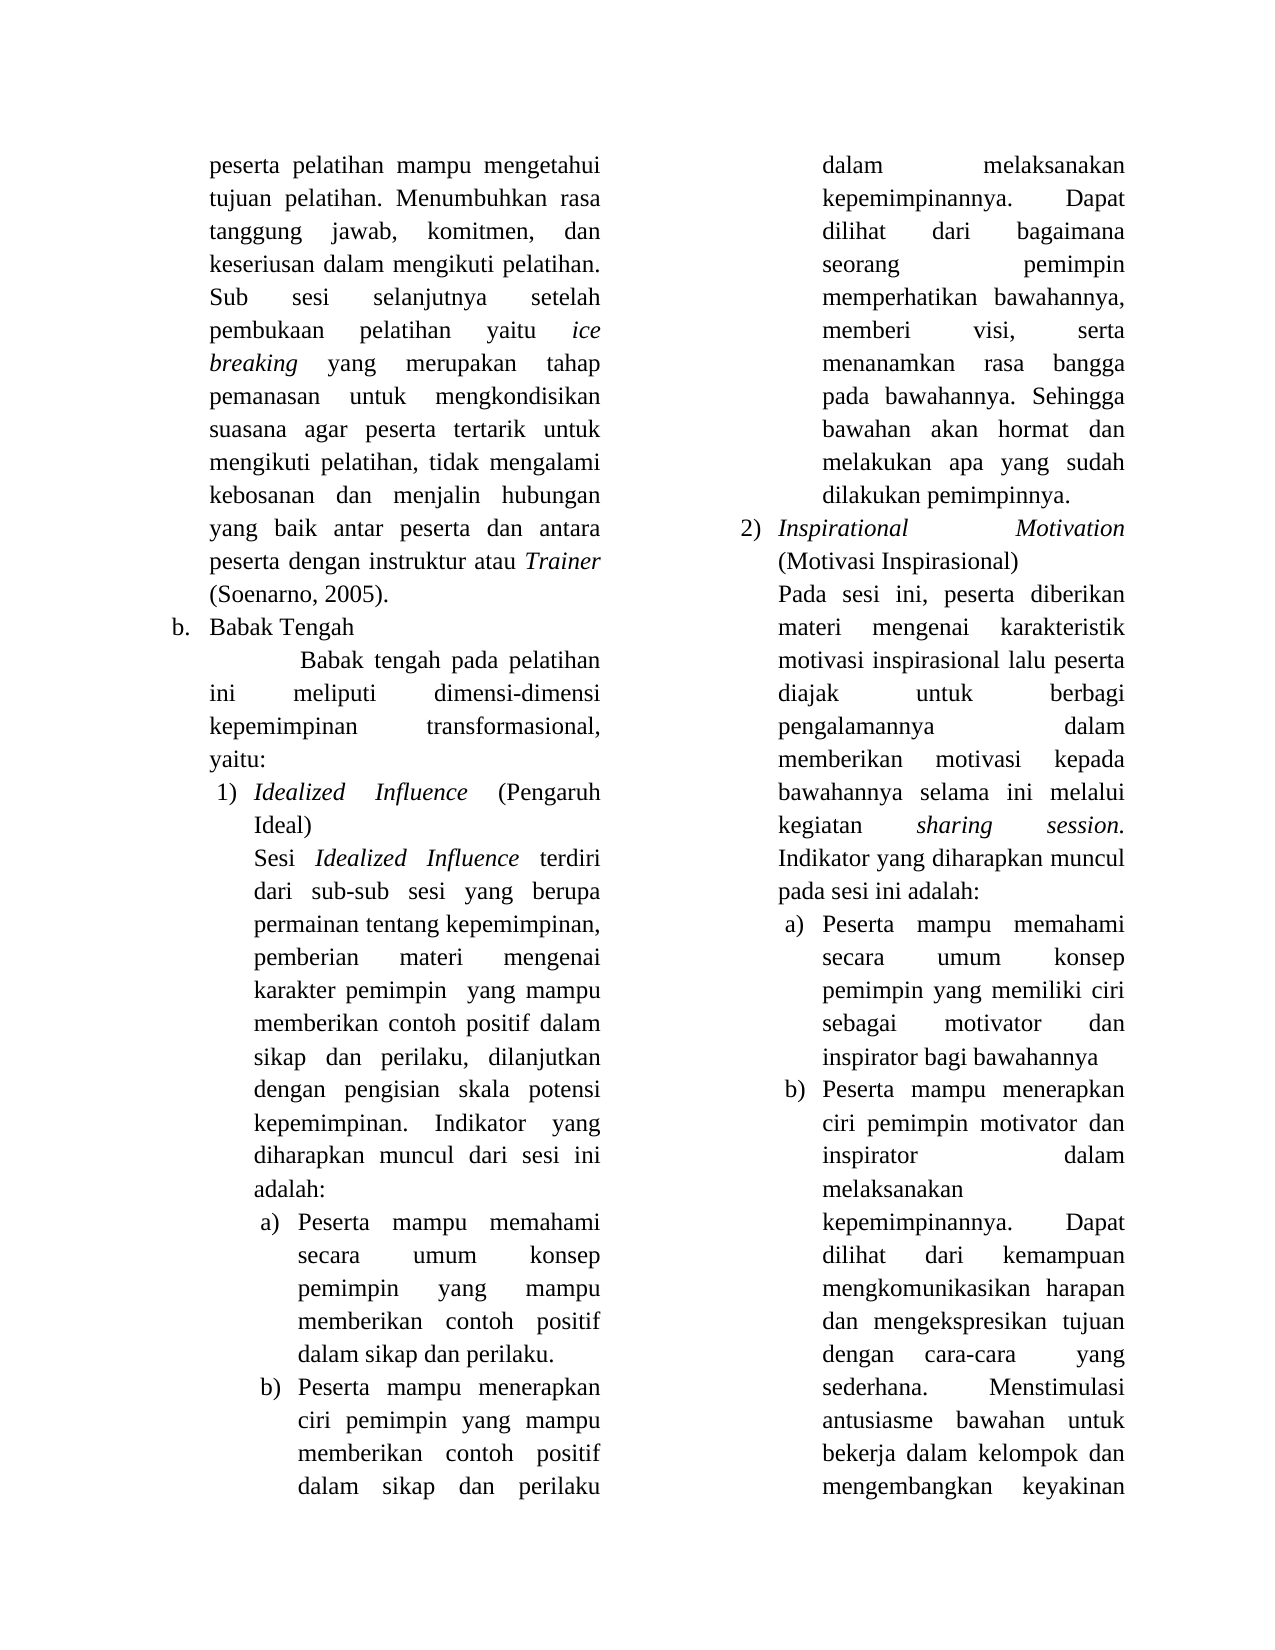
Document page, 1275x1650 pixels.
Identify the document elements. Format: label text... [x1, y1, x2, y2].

list Pada sesi ini, peserta diberikan materi mengenai karakteristik motivasi inspirasional lalu peserta diajak untuk berbagi pengalamannya dalam memberikan motivasi kepada bawahannya selama ini melalui kegiatan sharing session. Indikator yang diharapkan muncul pada sesi ini adalah: [778, 579, 1125, 905]
list Inspirational Motivation (Motivasi Inspirasional) [740, 513, 1125, 575]
list Peserta mampu memahami secara umum konsep pemimpin yang mampu memberikan contoh positif dalam sikap dan perilaku. [260, 1207, 601, 1367]
list Peserta mampu menerapkan ciri pemimpin yang mampu memberikan contoh positif dalam sikap dan perilaku dalam melaksanakan kepemimpinannya. Dapat dilihat dari bagaimana seorang pemimpin memperhatikan bawahannya, memberi visi, serta menanamkan rasa bangga pada bawahannya. Sehingga bawahan akan hormat dan melakukan apa yang sudah dilakukan pemimpinnya. [784, 150, 1125, 509]
list Sesi Idealized Influence terdiri dari sub-sub sesi yang berupa permainan tentang kepemimpinan, pemberian materi mengenai karakter pemimpin yang mampu memberikan contoh positif dalam sikap dan perilaku, dilanjutkan dengan pengisian skala potensi kepemimpinan. Indikator yang diharapkan muncul dari sesi ini adalah: [253, 843, 601, 1202]
list Peserta mampu memahami secara umum konsep pemimpin yang memiliki ciri sebagai motivator dan inspirator bagi bawahannya [784, 909, 1125, 1070]
list Babak Tengah [172, 612, 601, 641]
list Idealized Influence (Pengaruh Ideal) [216, 777, 601, 839]
list Babak tengah pada pelatihan ini meliputi dimensi-dimensi kepemimpinan transformasional, yaitu: [209, 645, 601, 773]
list Peserta mampu menerapkan ciri pemimpin yang mampu memberikan contoh positif dalam sikap dan perilaku dalam melaksanakan kepemimpinannya. Dapat dilihat dari bagaimana seorang pemimpin memperhatikan bawahannya, memberi visi, serta menanamkan rasa bangga pada bawahannya. Sehingga bawahan akan hormat dan melakukan apa yang sudah dilakukan pemimpinnya. [260, 1372, 601, 1499]
